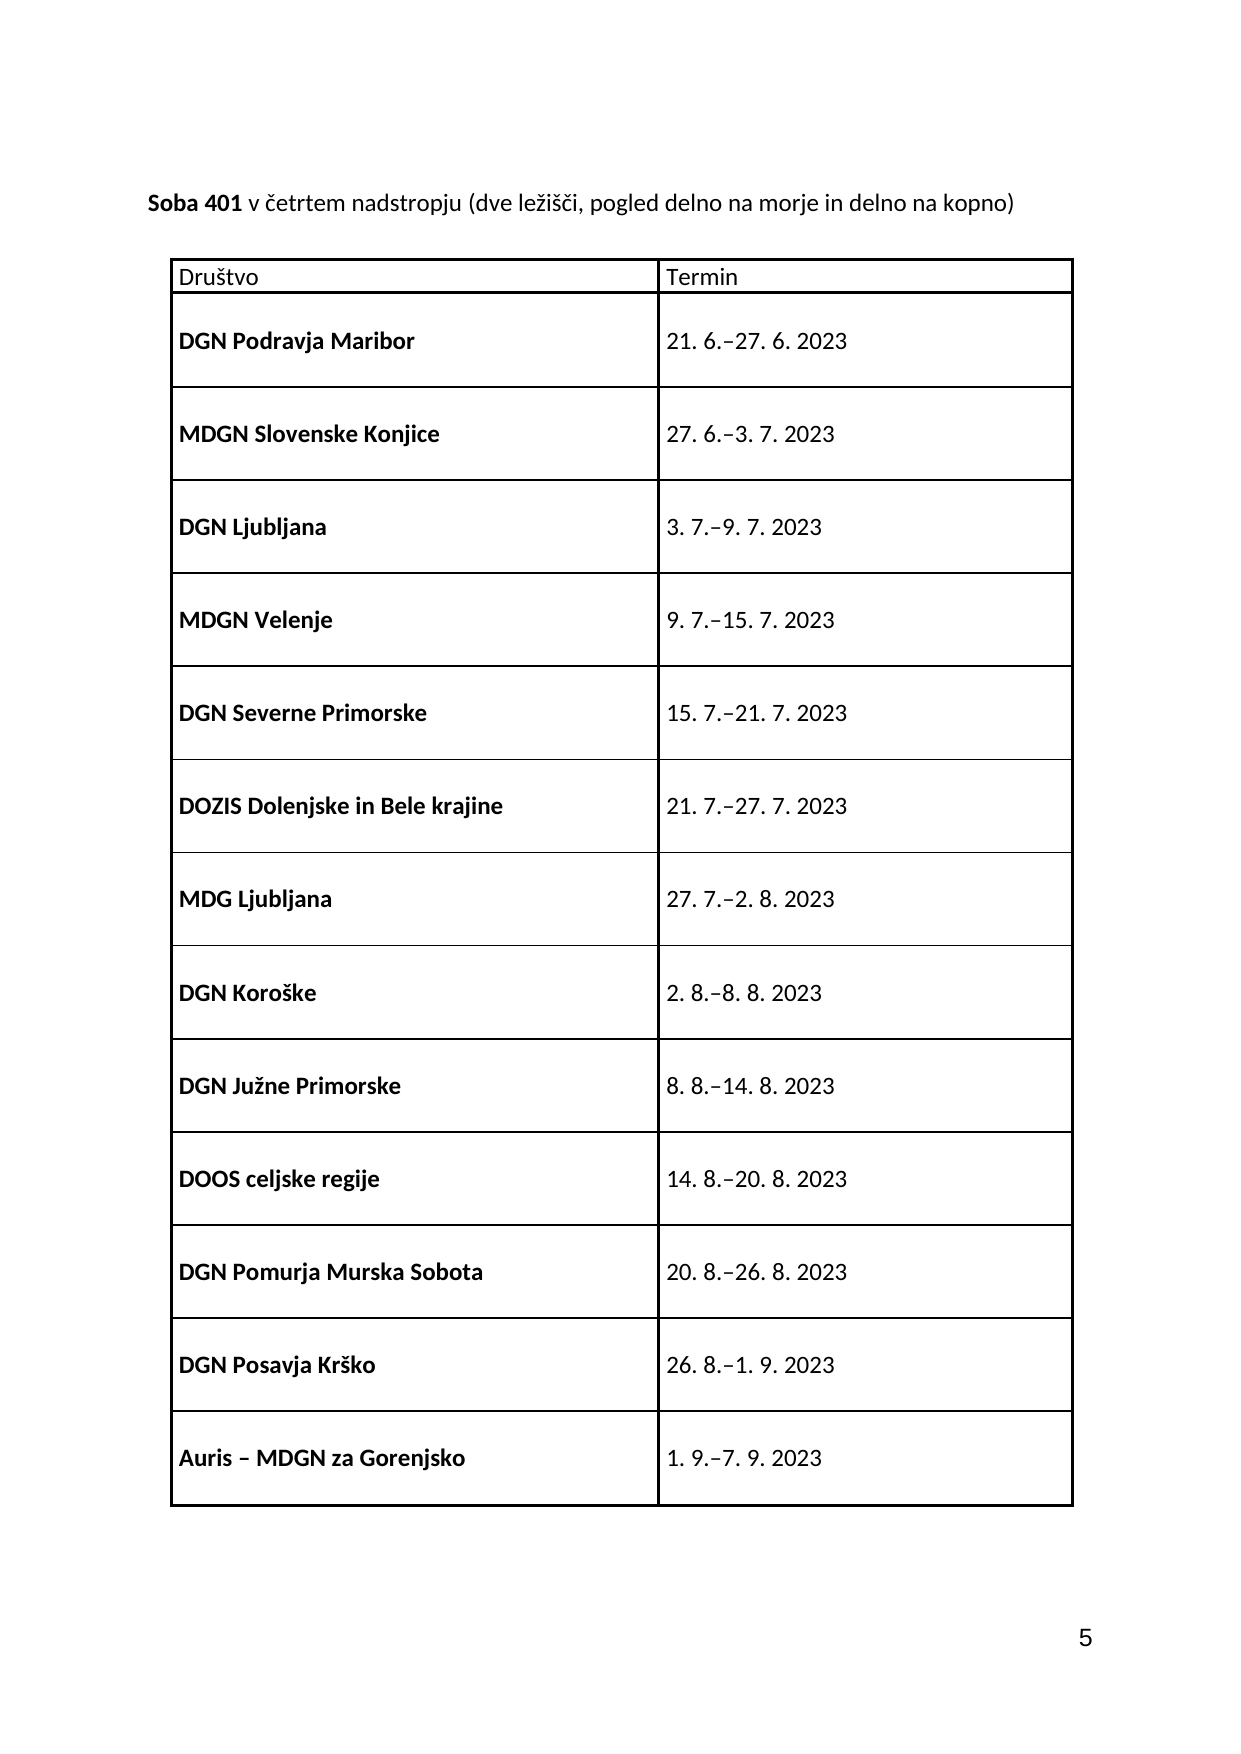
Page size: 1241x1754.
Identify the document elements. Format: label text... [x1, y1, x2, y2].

table_cell 2. 8.–8. 8. 2023 [660, 946, 1071, 1038]
table_cell DOZIS Dolenjske in Bele krajine [173, 760, 657, 852]
table_header Društvo [173, 261, 657, 291]
table_cell 8. 8.–14. 8. 2023 [660, 1040, 1071, 1131]
table_cell Auris – MDGN za Gorenjsko [173, 1443, 657, 1503]
table_cell DGN Južne Primorske [173, 1040, 657, 1131]
text Soba 401 v četrtem nadstropju (dve ležišči, pogled delno na morje in delno na kopno) [148, 187, 1092, 218]
table_cell DGN Podravja Maribor [173, 294, 657, 386]
table_cell 26. 8.–1. 9. 2023 [660, 1319, 1071, 1410]
table_cell [173, 1412, 657, 1442]
table_cell 1. 9.–7. 9. 2023 [660, 1443, 1071, 1503]
table_cell DGN Ljubljana [173, 481, 657, 572]
table_cell DGN Pomurja Murska Sobota [173, 1226, 657, 1317]
table_cell 27. 7.–2. 8. 2023 [660, 853, 1071, 945]
table_cell DOOS celjske regije [173, 1133, 657, 1224]
table_header Termin [660, 261, 1071, 291]
table_cell DGN Posavja Krško [173, 1319, 657, 1410]
table_cell 3. 7.–9. 7. 2023 [660, 481, 1071, 572]
table_cell MDGN Velenje [173, 574, 657, 665]
table_cell MDGN Slovenske Konjice [173, 388, 657, 479]
table_cell 20. 8.–26. 8. 2023 [660, 1226, 1071, 1317]
table_cell 14. 8.–20. 8. 2023 [660, 1133, 1071, 1224]
table_cell 21. 7.–27. 7. 2023 [660, 760, 1071, 852]
table_cell DGN Severne Primorske [173, 667, 657, 758]
table_cell MDG Ljubljana [173, 853, 657, 945]
table_cell 15. 7.–21. 7. 2023 [660, 667, 1071, 758]
table_cell DGN Koroške [173, 946, 657, 1038]
table_cell 21. 6.–27. 6. 2023 [660, 294, 1071, 386]
table_cell 27. 6.–3. 7. 2023 [660, 388, 1071, 479]
table_cell [660, 1412, 1071, 1442]
table_cell 9. 7.–15. 7. 2023 [660, 574, 1071, 665]
